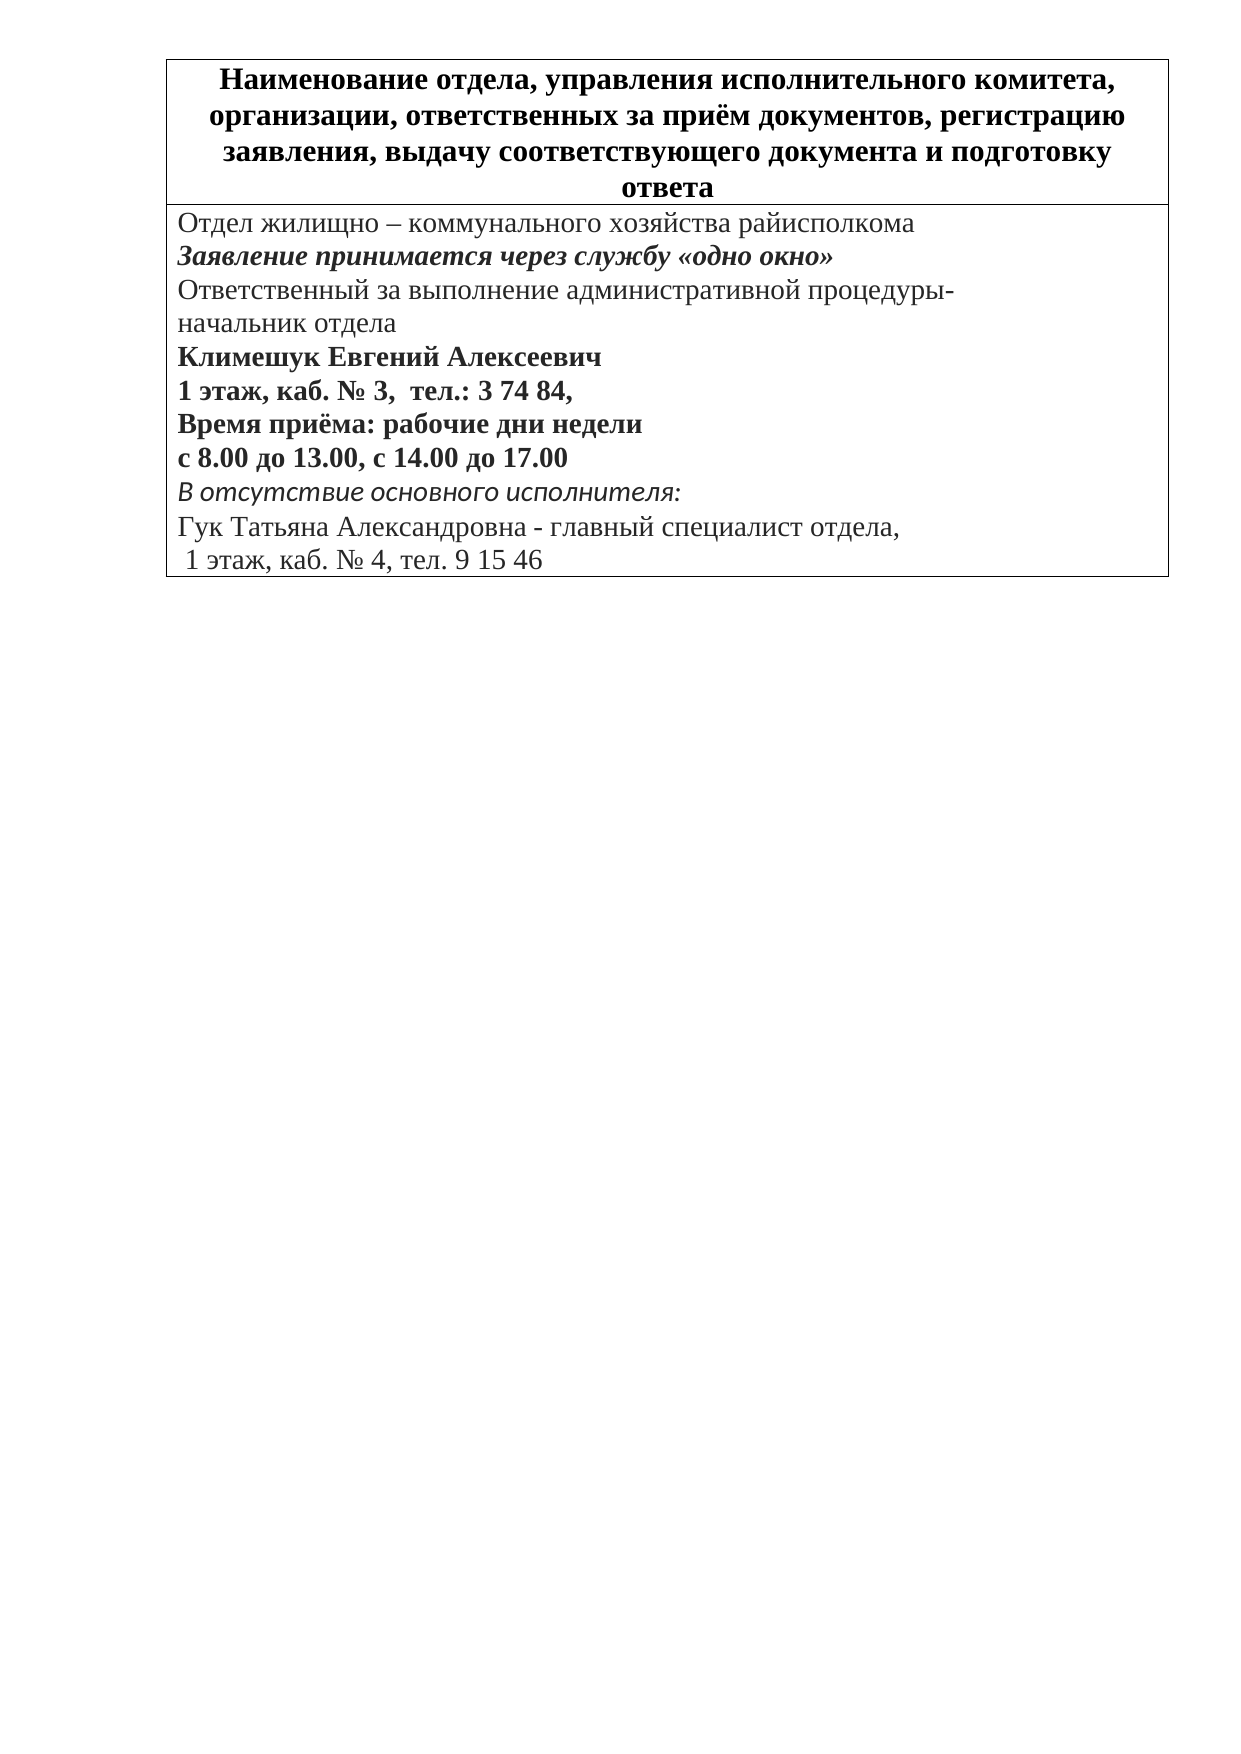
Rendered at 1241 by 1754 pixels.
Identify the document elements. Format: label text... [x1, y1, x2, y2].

table_header Наименование отдела, управления исполнительного комитета, организации, ответственных за приём документов, регистрацию заявления, выдачу соответствующего документа и подготовку ответа [167, 60, 1168, 204]
table_cell Отдел жилищно – коммунального хозяйства райисполкома Заявление принимается через службу «одно окно» Ответственный за выполнение административной процедуры- начальник отдела Климешук Евгений Алексеевич 1 этаж, каб. № 3, тел.: 3 74 84, Время приёма: рабочие дни недели с 8.00 до 13.00, с 14.00 до 17.00 В отсутствие основного исполнителя: Гук Татьяна Александровна - главный специалист отдела, 1 этаж, каб. № 4, тел. 9 15 46 [167, 205, 1168, 576]
